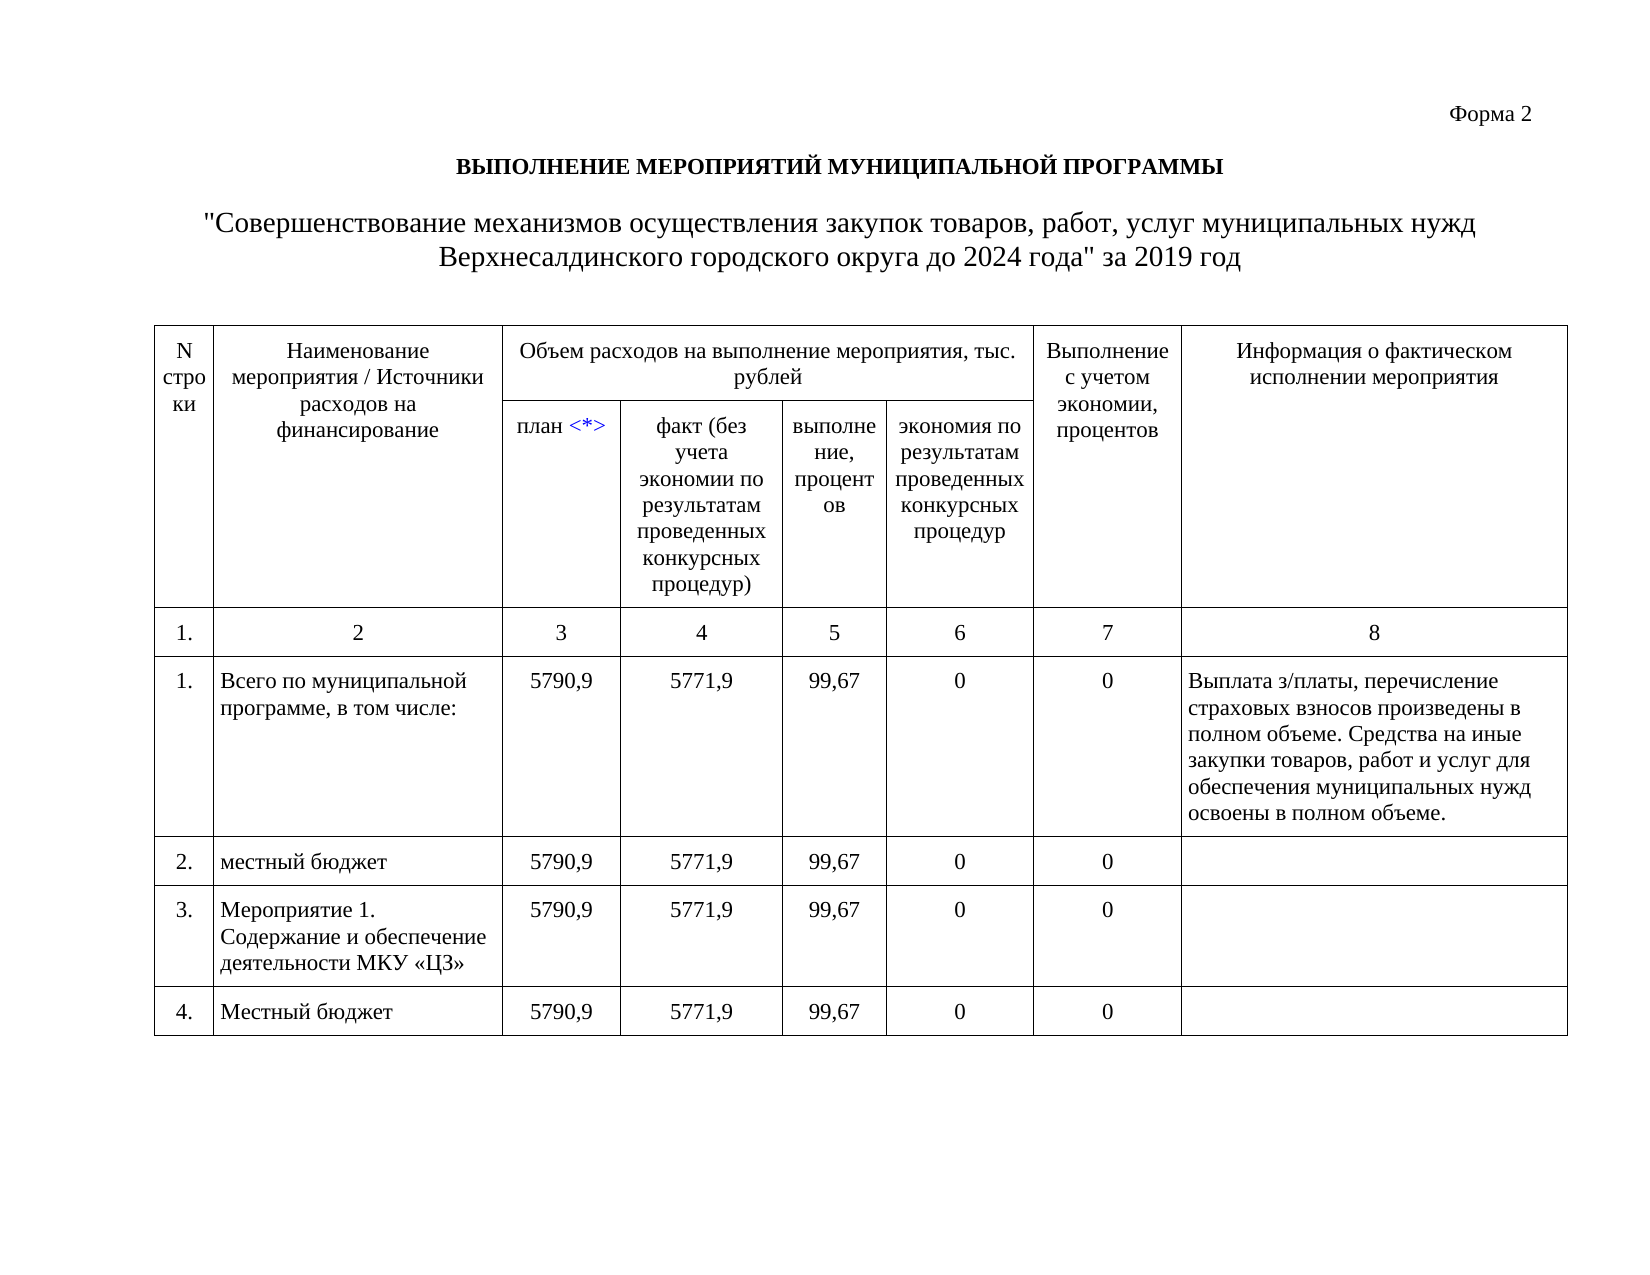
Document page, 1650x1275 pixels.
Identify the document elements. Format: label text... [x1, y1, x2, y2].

table_header Объем расходов на выполнение мероприятия, тыс. рублей [503, 326, 1033, 400]
table_header Выполнение с учетом экономии, процентов [1034, 326, 1181, 607]
table_cell 5771,9 [621, 987, 782, 1035]
table_cell 4 [621, 608, 782, 656]
table_cell 4. [155, 987, 213, 1035]
table_cell 5771,9 [621, 657, 782, 836]
table_cell Мероприятие 1. Содержание и обеспечение деятельности МКУ «ЦЗ» [214, 886, 502, 986]
table_cell 7 [1034, 608, 1181, 656]
table_cell 0 [1034, 837, 1181, 885]
table_cell [1182, 987, 1567, 1035]
table_cell 5790,9 [503, 657, 620, 836]
table_cell 99,67 [783, 987, 886, 1035]
table_cell 0 [1034, 987, 1181, 1035]
table_header Информация о фактическом исполнении мероприятия [1182, 326, 1567, 607]
table_cell 0 [887, 886, 1033, 986]
table_cell 0 [887, 987, 1033, 1035]
table_cell 5790,9 [503, 837, 620, 885]
table_cell Всего по муниципальной программе, в том числе: [214, 657, 502, 836]
table_cell [1182, 837, 1567, 885]
table_cell 99,67 [783, 657, 886, 836]
table_header N строки [155, 326, 213, 607]
table_cell 2. [155, 837, 213, 885]
text ВЫПОЛНЕНИЕ МЕРОПРИЯТИЙ МУНИЦИПАЛЬНОЙ ПРОГРАММЫ [148, 153, 1532, 179]
text Верхнесалдинского городского округа до 2024 года" за 2019 год [148, 239, 1532, 273]
text Форма 2 [148, 100, 1532, 127]
table_cell 6 [887, 608, 1033, 656]
table_cell 3. [155, 886, 213, 986]
table_cell [1182, 886, 1567, 986]
table_header Наименование мероприятия / Источники расходов на финансирование [214, 326, 502, 607]
table_cell 99,67 [783, 886, 886, 986]
table_cell 0 [1034, 657, 1181, 836]
table_cell выполнение, процентов [783, 401, 886, 607]
table_cell 3 [503, 608, 620, 656]
table_cell 2 [214, 608, 502, 656]
table_cell 5771,9 [621, 886, 782, 986]
table_cell 1. [155, 608, 213, 656]
table_cell 99,67 [783, 837, 886, 885]
table_cell 5 [783, 608, 886, 656]
table_cell факт (без учета экономии по результатам проведенных конкурсных процедур) [621, 401, 782, 607]
table_cell Выплата з/платы, перечисление страховых взносов произведены в полном объеме. Средства на иные закупки товаров, работ и услуг для обеспечения муниципальных нужд освоены в полном объеме. [1182, 657, 1567, 836]
table_cell 1. [155, 657, 213, 836]
table_cell местный бюджет [214, 837, 502, 885]
table_cell план <*> [503, 401, 620, 607]
table_cell Местный бюджет [214, 987, 502, 1035]
table_cell 0 [887, 657, 1033, 836]
table_cell 5790,9 [503, 987, 620, 1035]
table_cell 5790,9 [503, 886, 620, 986]
table_cell 8 [1182, 608, 1567, 656]
table_cell экономия по результатам проведенных конкурсных процедур [887, 401, 1033, 607]
table_cell 0 [1034, 886, 1181, 986]
table_cell 5771,9 [621, 837, 782, 885]
text "Совершенствование механизмов осуществления закупок товаров, работ, услуг муниципальных нужд [148, 206, 1532, 239]
table_cell 0 [887, 837, 1033, 885]
